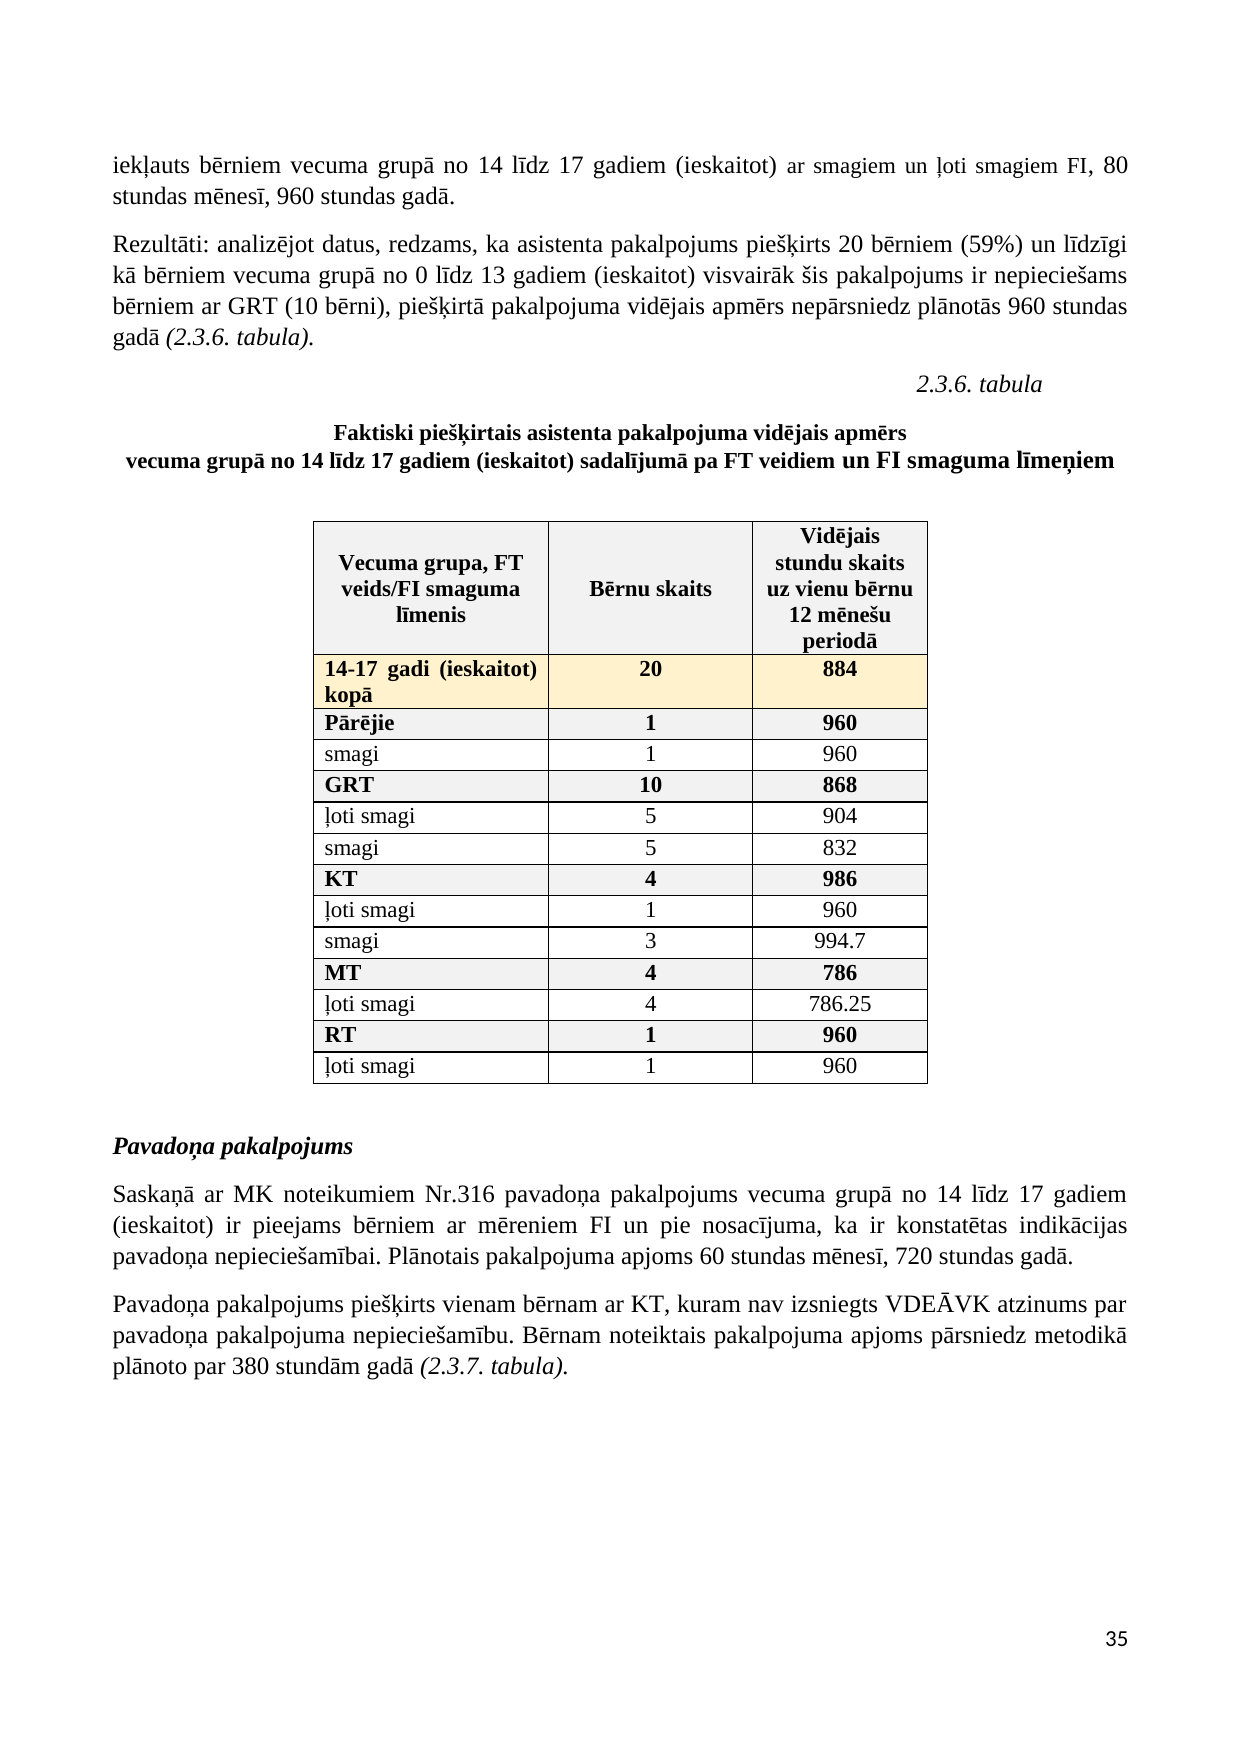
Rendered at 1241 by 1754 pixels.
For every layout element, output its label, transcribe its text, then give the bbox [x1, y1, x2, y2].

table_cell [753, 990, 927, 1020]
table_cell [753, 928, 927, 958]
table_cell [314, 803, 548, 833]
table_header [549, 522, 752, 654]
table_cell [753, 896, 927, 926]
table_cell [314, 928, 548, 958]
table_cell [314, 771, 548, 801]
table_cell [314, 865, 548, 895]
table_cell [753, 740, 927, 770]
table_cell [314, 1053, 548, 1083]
text Rezultāti: analizējot datus, redzams, ka asistenta pakalpojums piešķirts 20 bērniem (59%) un līdzīgi kā bērniem vecuma grupā no 0 līdz 13 gadiem (ieskaitot) visvairāk šis pakalpojums ir nepieciešams bērniem ar GRT (10 bērni), piešķirtā pakalpojuma vidējais apmērs nepārsniedz plānotās 960 stundas gadā (2.3.6. tabula). [112, 229, 1128, 351]
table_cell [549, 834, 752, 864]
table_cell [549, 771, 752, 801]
text 2.3.6. tabula [112, 369, 1128, 398]
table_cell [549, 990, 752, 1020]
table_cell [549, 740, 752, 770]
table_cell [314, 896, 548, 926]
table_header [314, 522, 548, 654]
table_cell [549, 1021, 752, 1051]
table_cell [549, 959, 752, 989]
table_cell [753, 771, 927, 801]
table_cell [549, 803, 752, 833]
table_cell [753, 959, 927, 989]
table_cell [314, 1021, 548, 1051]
text Saskaņā ar MK noteikumiem Nr.316 pavadoņa pakalpojums vecuma grupā no 14 līdz 17 gadiem (ieskaitot) ir pieejams bērniem ar mēreniem FI un pie nosacījuma, ka ir konstatētas indikācijas pavadoņa nepieciešamībai. Plānotais pakalpojuma apjoms 60 stundas mēnesī, 720 stundas gadā. [112, 1179, 1128, 1270]
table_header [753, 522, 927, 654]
text Pavadoņa pakalpojums piešķirts vienam bērnam ar KT, kuram nav izsniegts VDEĀVK atzinums par pavadoņa pakalpojuma nepieciešamību. Bērnam noteiktais pakalpojuma apjoms pārsniedz metodikā plānoto par 380 stundām gadā (2.3.7. tabula). [112, 1289, 1128, 1380]
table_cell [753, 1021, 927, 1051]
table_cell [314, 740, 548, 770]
text Pavadoņa pakalpojums [112, 1131, 1128, 1160]
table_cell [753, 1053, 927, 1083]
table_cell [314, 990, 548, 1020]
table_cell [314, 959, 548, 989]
text Faktiski piešķirtais asistenta pakalpojuma vidējais apmērs [112, 419, 1128, 446]
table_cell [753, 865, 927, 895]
text vecuma grupā no 14 līdz 17 gadiem (ieskaitot) sadalījumā pa FT veidiem un FI smaguma līmeņiem [112, 446, 1128, 474]
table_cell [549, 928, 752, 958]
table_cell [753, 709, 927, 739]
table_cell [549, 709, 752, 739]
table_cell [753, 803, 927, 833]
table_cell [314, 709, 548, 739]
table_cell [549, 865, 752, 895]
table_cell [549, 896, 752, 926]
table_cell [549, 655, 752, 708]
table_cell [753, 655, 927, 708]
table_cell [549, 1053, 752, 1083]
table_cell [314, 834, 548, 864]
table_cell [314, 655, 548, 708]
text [112, 150, 1128, 210]
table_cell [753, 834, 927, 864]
